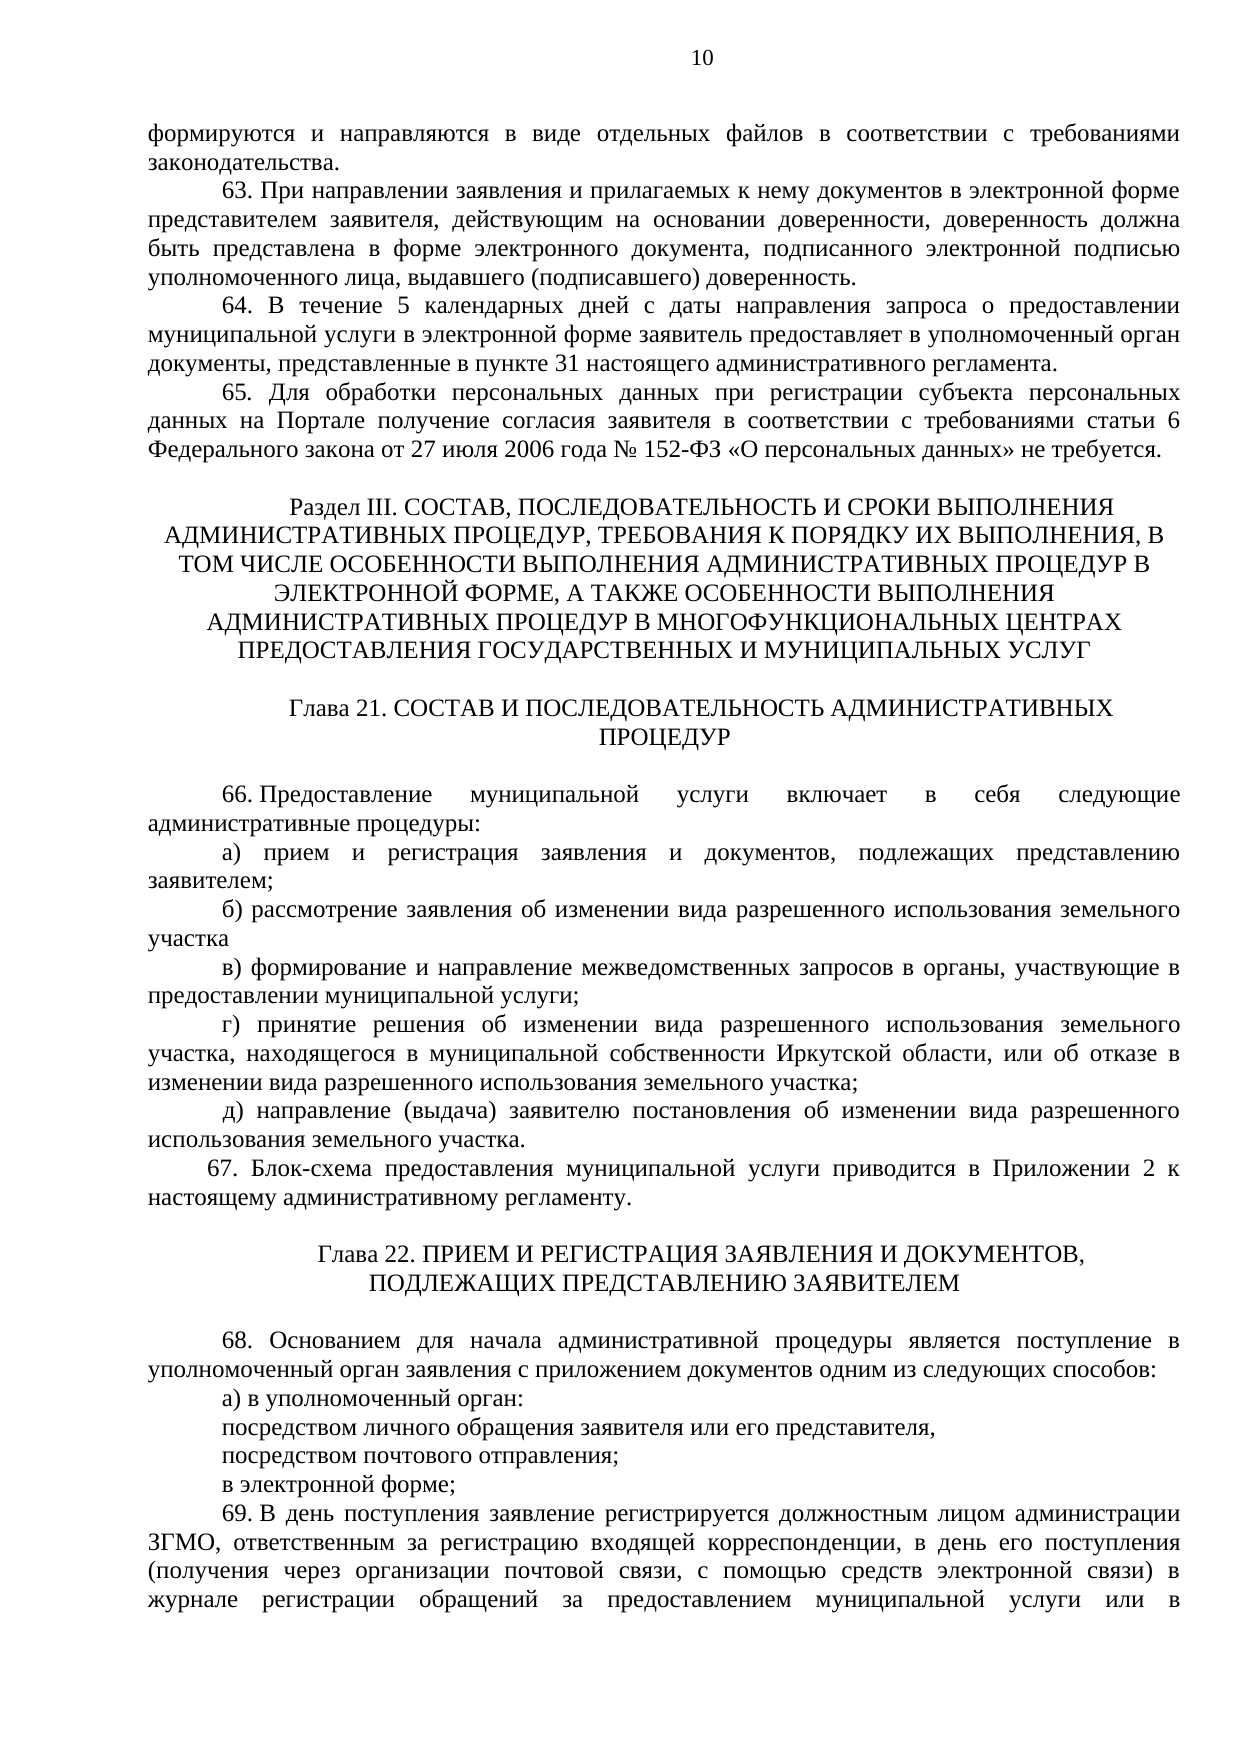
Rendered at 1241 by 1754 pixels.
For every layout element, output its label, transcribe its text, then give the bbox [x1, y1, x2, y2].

text 63. При направлении заявления и прилагаемых к нему документов в электронной форме представителем заявителя, действующим на основании доверенности, доверенность должна быть представлена в форме электронного документа, подписанного электронной подписью уполномоченного лица, выдавшего (подписавшего) доверенность. [148, 176, 1181, 291]
text Глава 22. Прием и регистрация заявления и документов, подлежащих представлению заявителем [148, 1239, 1181, 1297]
text 68. Основанием для начала административной процедуры является поступление в уполномоченный орган заявления с приложением документов одним из следующих способов: [148, 1326, 1181, 1383]
text Раздел III. СОСТАВ, ПОСЛЕДОВАТЕЛЬНОСТЬ И СРОКИ ВЫПОЛНЕНИЯ АДМИНИСТРАТИВНЫХ ПРОЦЕДУР, ТРЕБОВАНИЯ К ПОРЯДКУ ИХ ВЫПОЛНЕНИЯ, В ТОМ ЧИСЛЕ ОСОБЕННОСТИ ВЫПОЛНЕНИЯ АДМИНИСТРАТИВНЫХ ПРОЦЕДУР В ЭЛЕКТРОННОЙ ФОРМЕ, А ТАКЖЕ ОСОБЕННОСТИ ВЫПОЛНЕНИЯ АДМИНИСТРАТИВНЫХ ПРОЦЕДУР В МНОГОФУНКЦИОНАЛЬНЫХ ЦЕНТРАХ ПРЕДОСТАВЛЕНИЯ ГОСУДАРСТВЕННЫХ И МУНИЦИПАЛЬНЫХ УСЛУГ [148, 492, 1181, 664]
text посредством почтового отправления; [148, 1441, 1181, 1469]
text посредством личного обращения заявителя или его представителя, [148, 1412, 1181, 1441]
text 65. Для обработки персональных данных при регистрации субъекта персональных данных на Портале получение согласия заявителя в соответствии с требованиями статьи 6 Федерального закона от 27 июля 2006 года № 152-ФЗ «О персональных данных» не требуется. [148, 377, 1181, 463]
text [148, 118, 1181, 176]
text в) формирование и направление межведомственных запросов в органы, участвующие в предоставлении муниципальной услуги; [148, 952, 1181, 1009]
text д) направление (выдача) заявителю постановления об изменении вида разрешенного использования земельного участка. [148, 1096, 1181, 1153]
text 67. Блок-схема предоставления муниципальной услуги приводится в Приложении 2 к настоящему административному регламенту. [148, 1153, 1181, 1211]
text в электронной форме; [148, 1469, 1181, 1498]
text 66. Предоставление муниципальной услуги включает в себя следующие административные процедуры: [148, 779, 1181, 837]
text Глава 21. СОСТАВ И ПОСЛЕДОВАТЕЛЬНОСТЬ АДМИНИСТРАТИВНЫХ ПРОЦЕДУР [148, 693, 1181, 751]
text а) в уполномоченный орган: [148, 1383, 1181, 1412]
text г) принятие решения об изменении вида разрешенного использования земельного участка, находящегося в муниципальной собственности Иркутской области, или об отказе в изменении вида разрешенного использования земельного участка; [148, 1009, 1181, 1096]
text б) рассмотрение заявления об изменении вида разрешенного использования земельного участка [148, 894, 1181, 952]
text 64. В течение 5 календарных дней с даты направления запроса о предоставлении муниципальной услуги в электронной форме заявитель предоставляет в уполномоченный орган документы, представленные в пункте 31 настоящего административного регламента. [148, 291, 1181, 377]
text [148, 1498, 1181, 1613]
text а) прием и регистрация заявления и документов, подлежащих представлению заявителем; [148, 837, 1181, 894]
